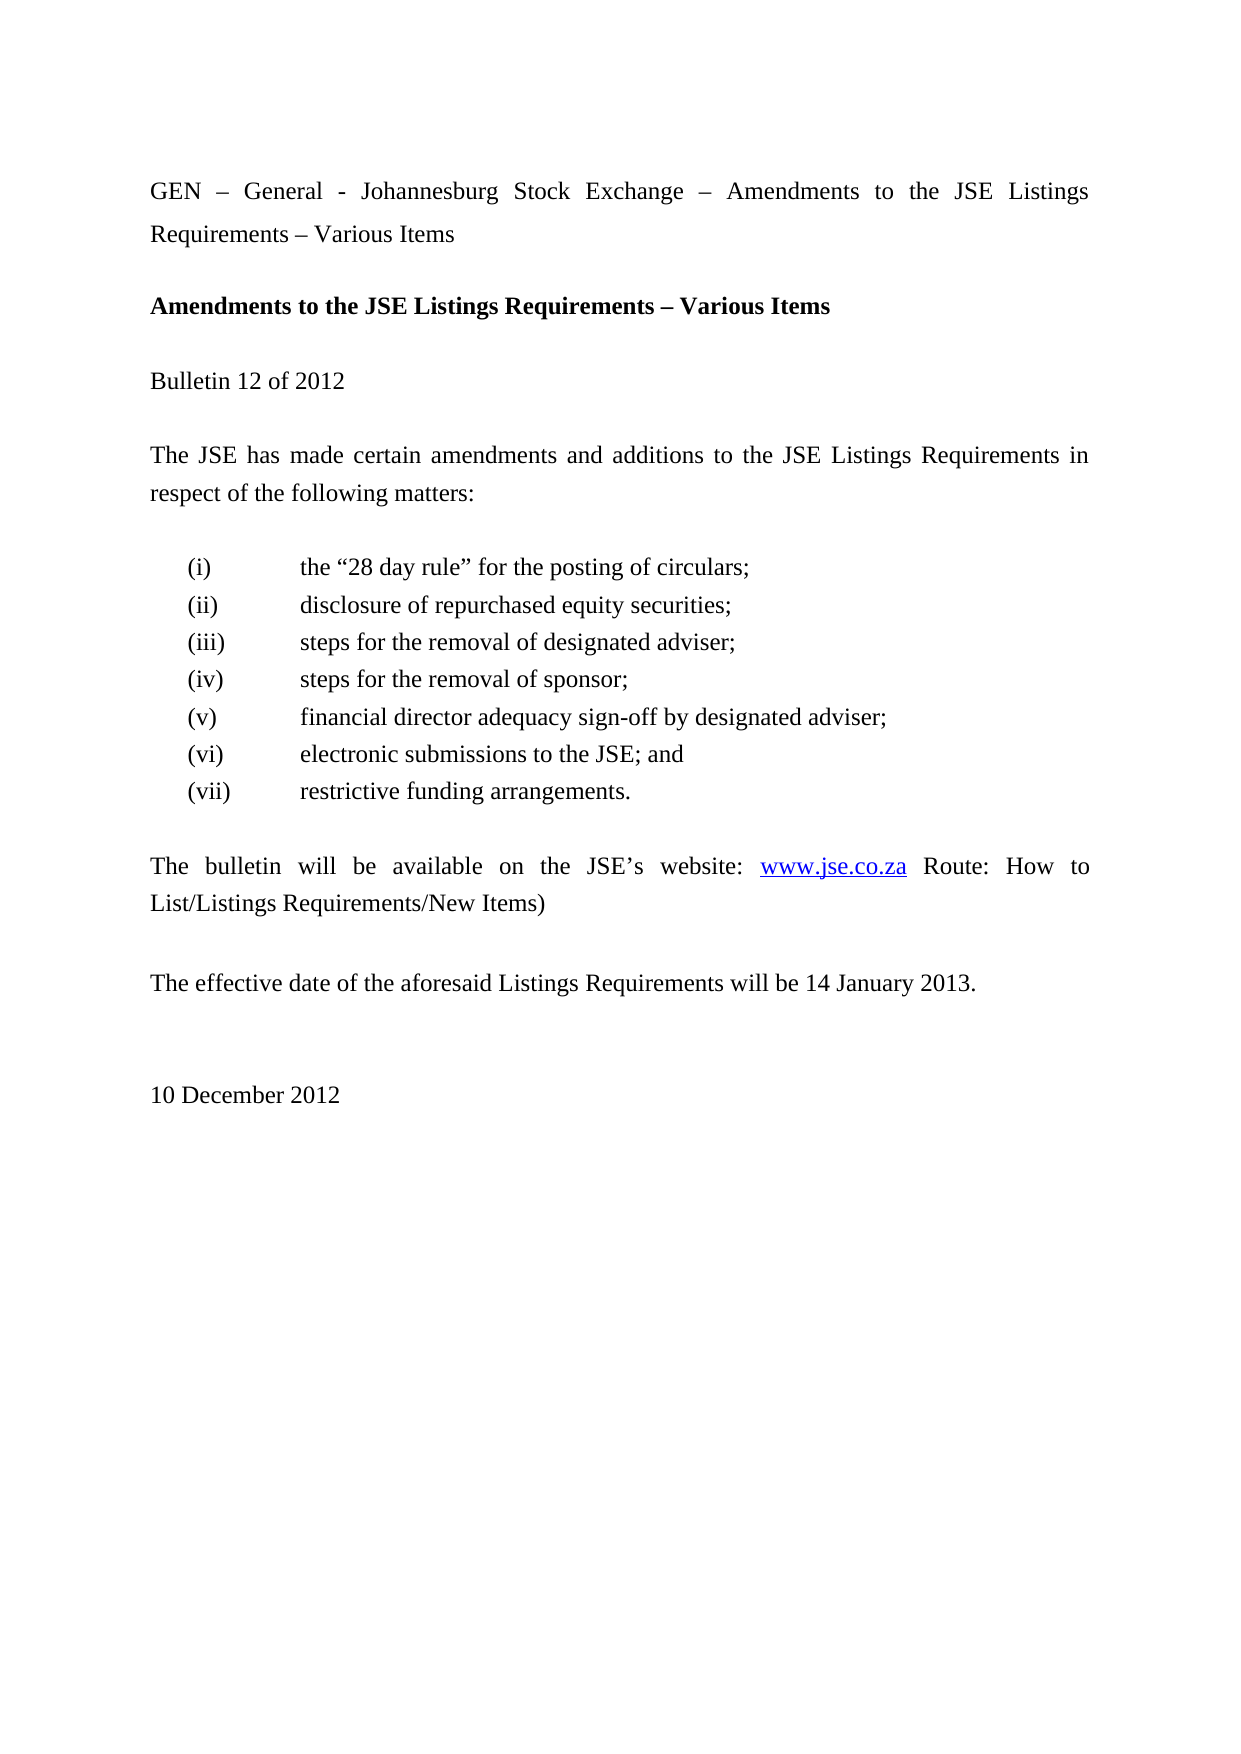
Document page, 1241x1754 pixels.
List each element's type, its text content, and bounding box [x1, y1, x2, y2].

text 10 December 2012 [150, 1080, 1090, 1109]
text The JSE has made certain amendments and additions to the JSE Listings Requirements in respect of the following matters: [150, 441, 1090, 507]
list disclosure of repurchased equity securities; [187, 590, 1090, 618]
list electronic submissions to the JSE; and [187, 739, 1090, 768]
list steps for the removal of designated adviser; [187, 627, 1090, 656]
text The effective date of the aforesaid Listings Requirements will be 14 January 2013. [150, 968, 1090, 997]
list financial director adequacy sign-off by designated adviser; [187, 702, 1090, 730]
text Bulletin 12 of 2012 [150, 366, 1090, 395]
text GEN – General - Johannesburg Stock Exchange – Amendments to the JSE Listings Requirements – Various Items [150, 176, 1090, 248]
list the “28 day rule” for the posting of circulars; [187, 552, 1090, 581]
text Amendments to the JSE Listings Requirements – Various Items [150, 291, 1090, 320]
text The bulletin will be available on the JSE’s website: www.jse.co.za Route: How to List/Listings Requirements/New Items) [150, 851, 1090, 917]
list restrictive funding arrangements. [187, 776, 1090, 805]
list steps for the removal of sponsor; [187, 664, 1090, 693]
